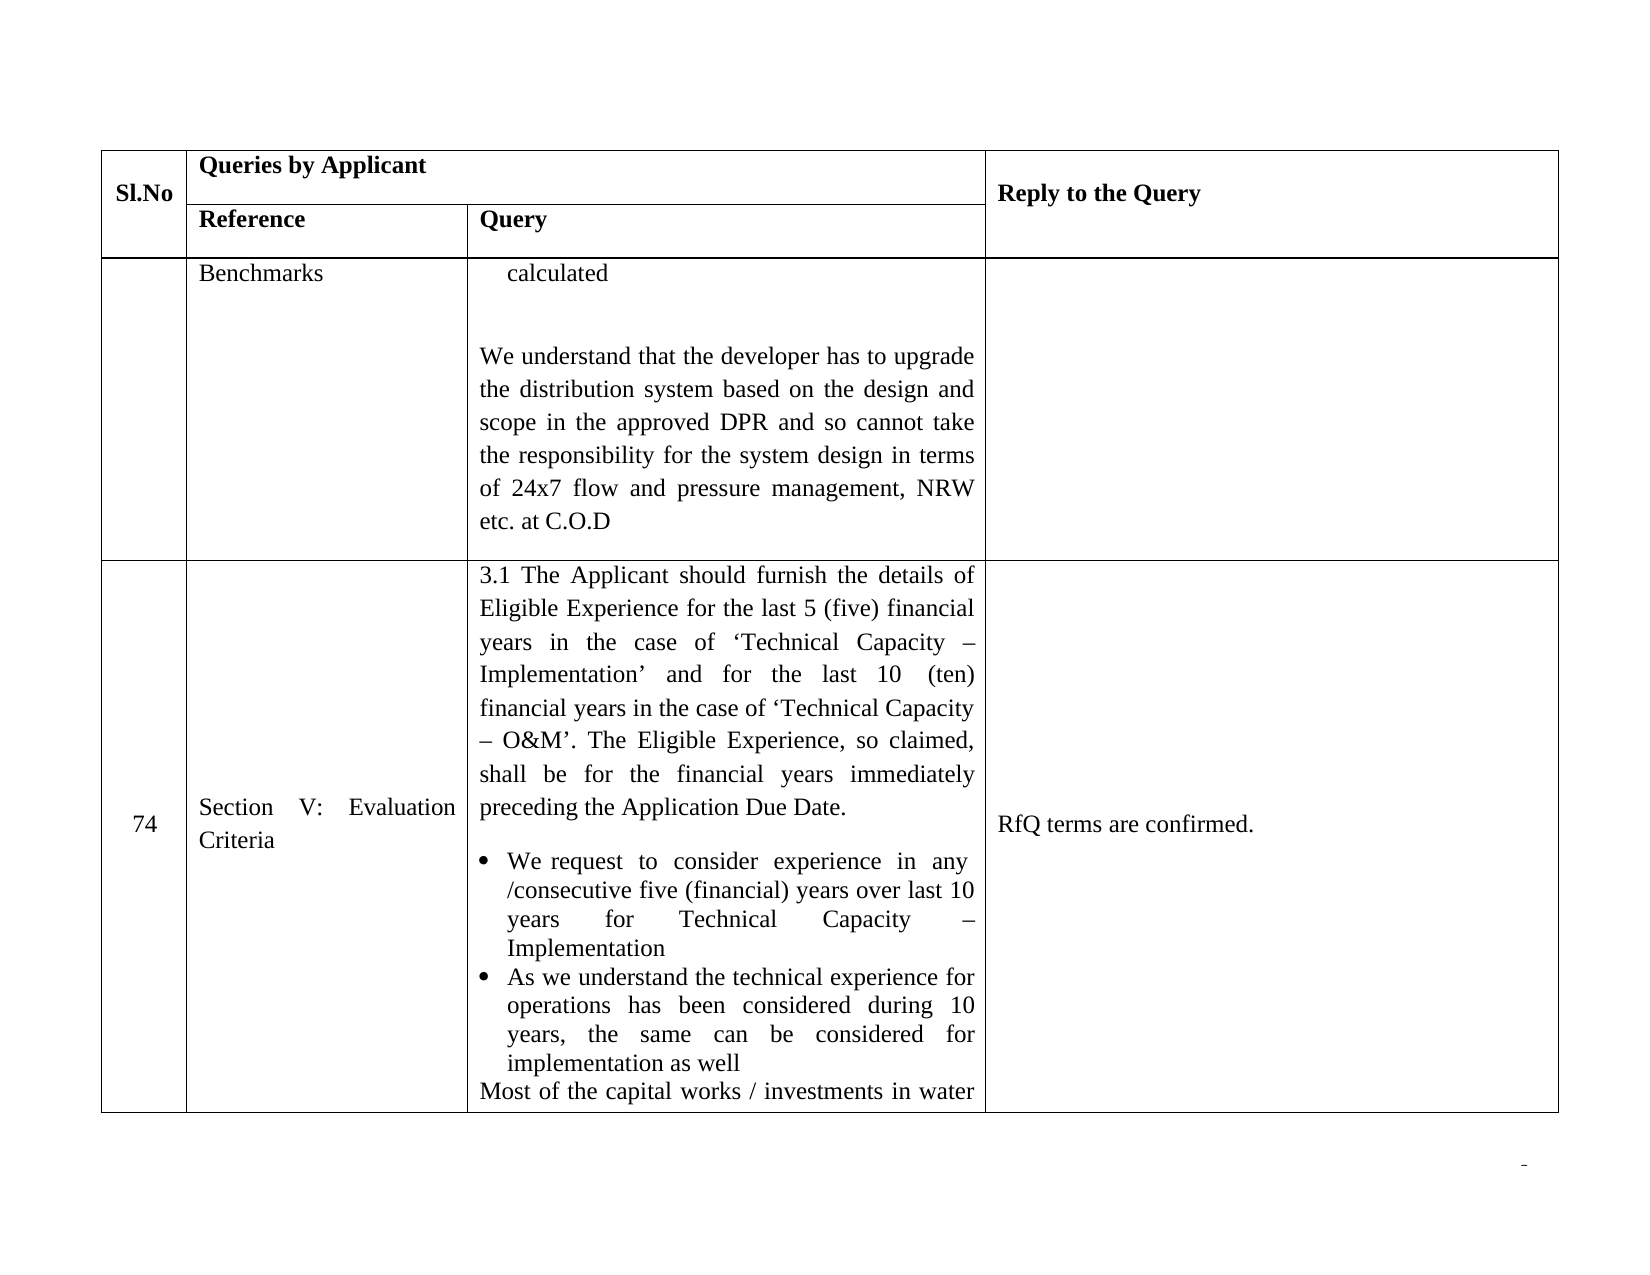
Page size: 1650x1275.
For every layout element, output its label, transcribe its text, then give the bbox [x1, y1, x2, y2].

table_cell 3.1 The Applicant should furnish the details of Eligible Experience for the last 5 (five) financial years in the case of ‘Technical Capacity – Implementation’ and for the last 10 (ten) financial years in the case of ‘Technical Capacity – O&M’. The Eligible Experience, so claimed, shall be for the financial years immediately preceding the Application Due Date. We request to consider experience in any /consecutive five (financial) years over last 10 years for Technical Capacity – Implementation As we understand the technical experience for operations has been considered during 10 years, the same can be considered for implementation as well Most of the capital works / investments in water [468, 561, 985, 1112]
table_cell 74 [102, 561, 186, 1112]
table_cell Section V: Evaluation Criteria [187, 561, 467, 1112]
table_header Reply to the Query [986, 151, 1558, 257]
table_header Sl.No [102, 151, 186, 257]
table_cell Reference [187, 205, 467, 257]
table_cell RfQ terms are confirmed. [986, 561, 1558, 1112]
table_cell Query [468, 205, 985, 257]
table_cell [986, 259, 1558, 559]
table_header Queries by Applicant [187, 151, 985, 204]
table_cell Benchmarks [187, 259, 467, 559]
table_cell [102, 259, 186, 559]
table_cell calculated We understand that the developer has to upgrade the distribution system based on the design and scope in the approved DPR and so cannot take the responsibility for the system design in terms of 24x7 flow and pressure management, NRW etc. at C.O.D [468, 259, 985, 559]
